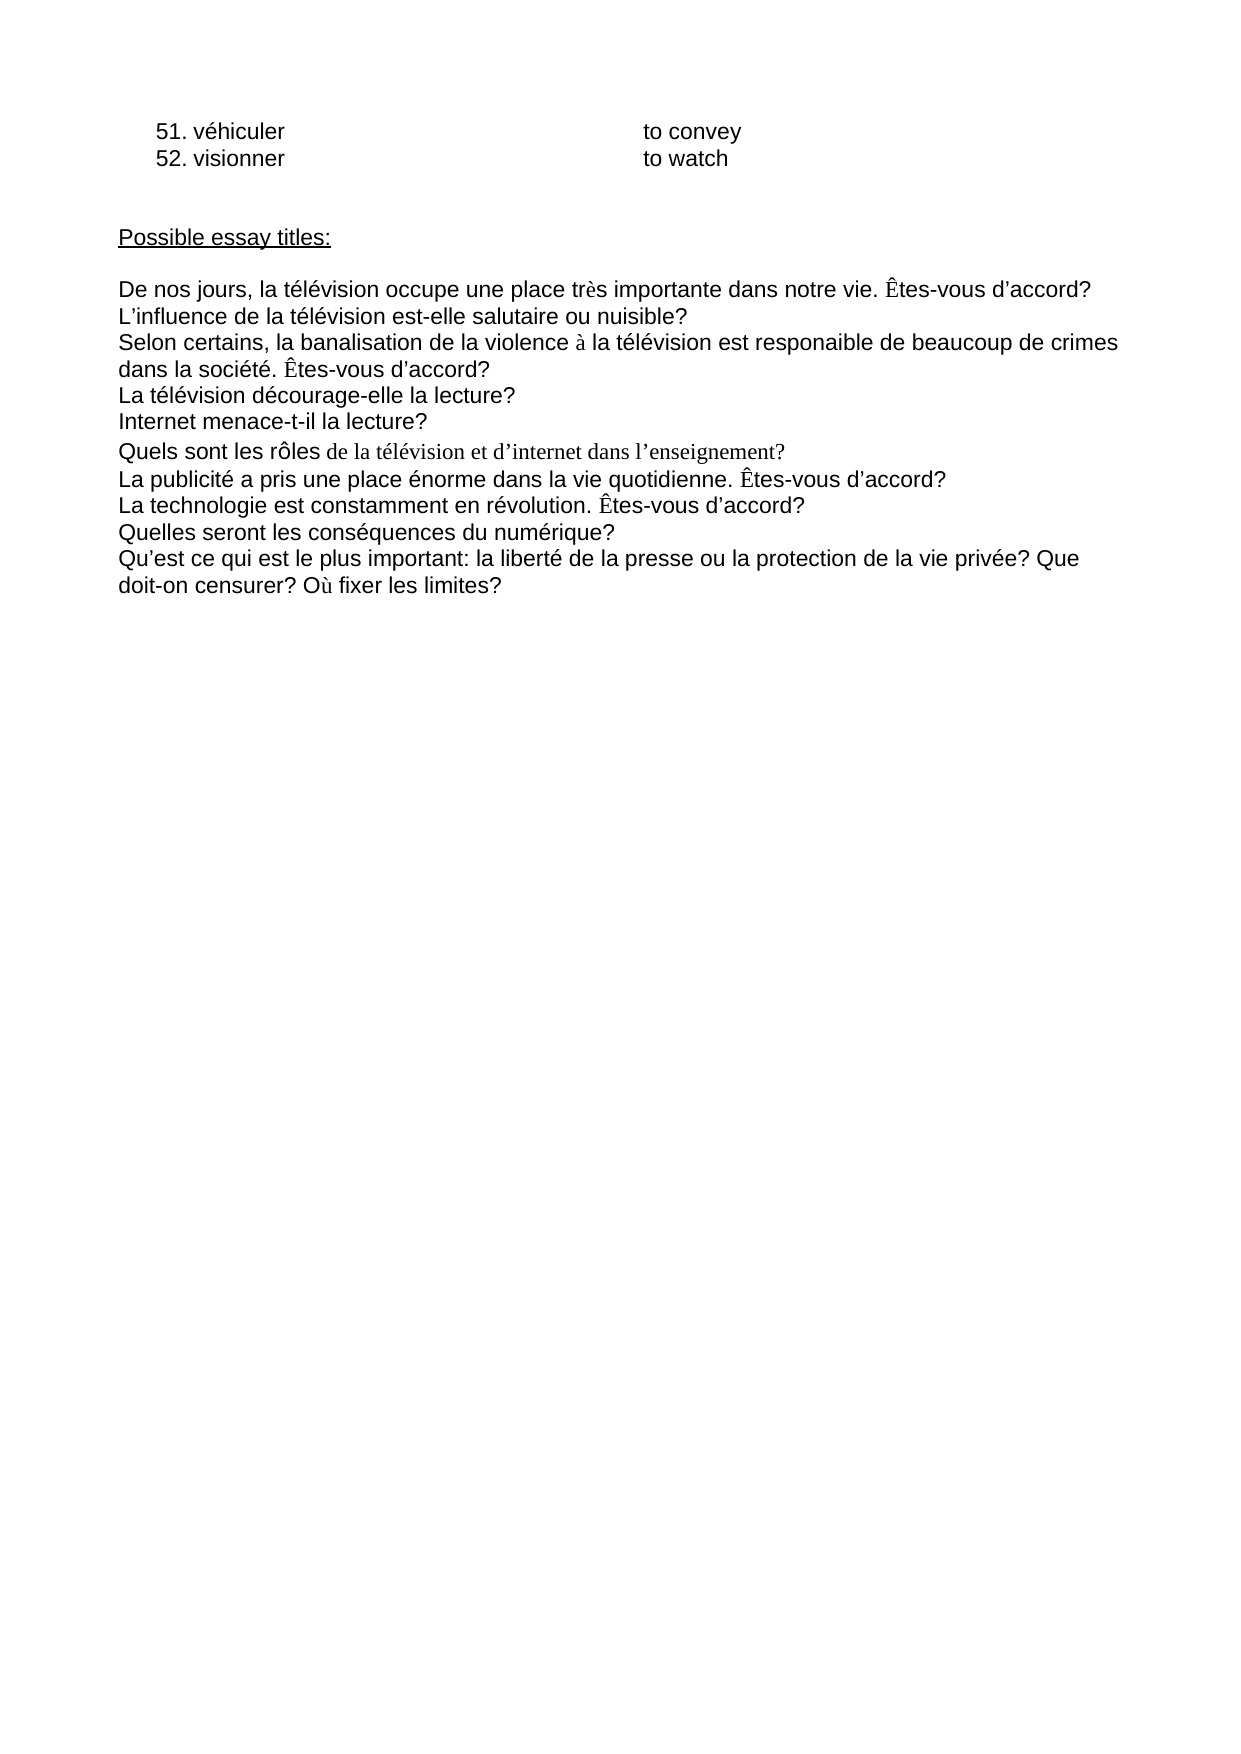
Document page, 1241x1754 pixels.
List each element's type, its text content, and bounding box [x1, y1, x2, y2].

text La télévision décourage-elle la lecture? [118, 382, 1122, 408]
text Possible essay titles: [118, 223, 1122, 250]
text Quelles seront les conséquences du numérique? [118, 519, 1122, 545]
text La technologie est constamment en révolution. Êtes-vous d’accord? [118, 492, 1122, 519]
text Qu’est ce qui est le plus important: la liberté de la presse ou la protection de la vie privée? Que doit-on censurer? Où fixer les limites? [118, 545, 1122, 598]
text L’influence de la télévision est-elle salutaire ou nuisible? [118, 303, 1122, 329]
text Quels sont les rôles de la télévision et d’internet dans l’enseignement? [118, 435, 1122, 466]
text Internet menace-t-il la lecture? [118, 408, 1122, 435]
list visionner to watch [156, 144, 1122, 171]
list véhiculer to convey [156, 118, 1122, 144]
text La publicité a pris une place énorme dans la vie quotidienne. Êtes-vous d’accord? [118, 466, 1122, 492]
text Selon certains, la banalisation de la violence à la télévision est responaible de beaucoup de crimes dans la société. Êtes-vous d’accord? [118, 329, 1122, 382]
text De nos jours, la télévision occupe une place très importante dans notre vie. Êtes-vous d’accord? [118, 276, 1122, 303]
